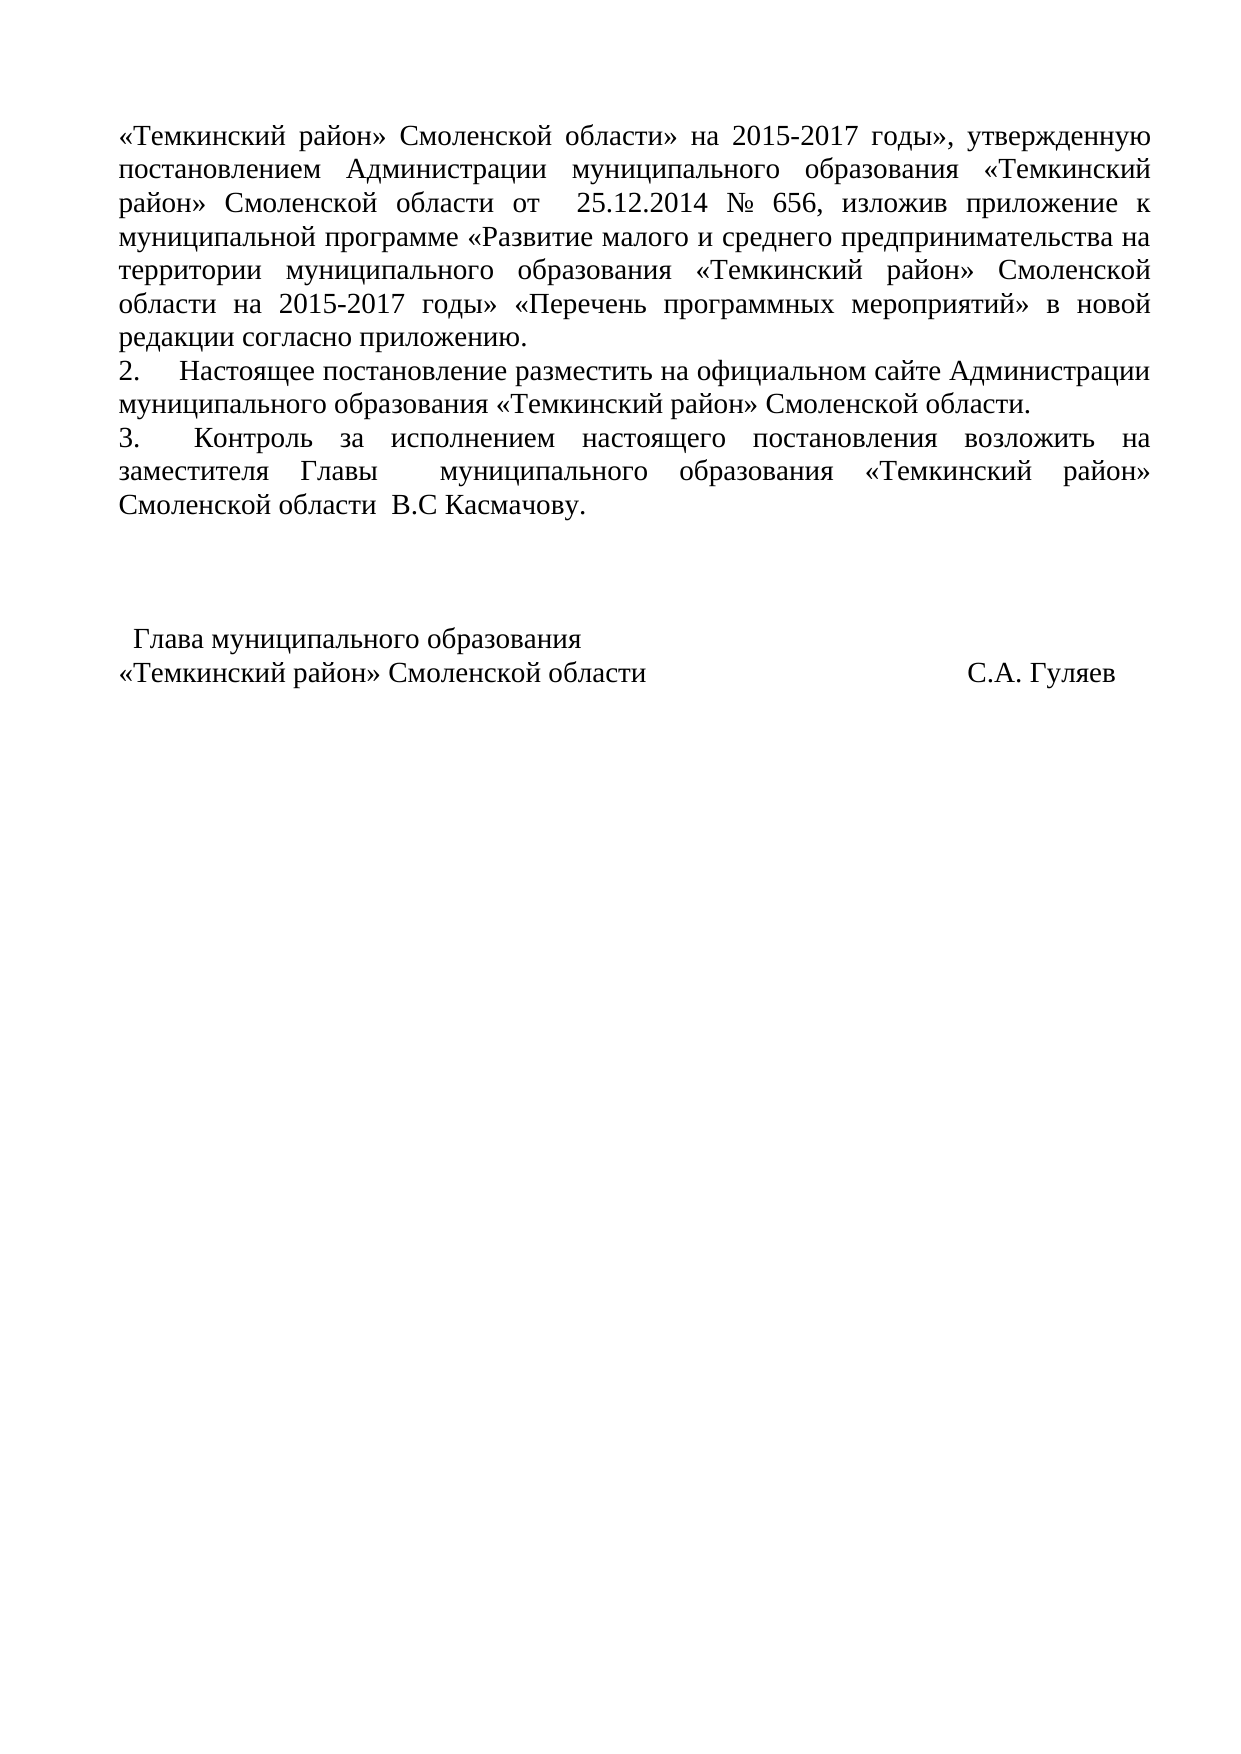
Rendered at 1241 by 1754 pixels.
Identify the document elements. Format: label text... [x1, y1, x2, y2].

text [118, 118, 1152, 353]
text Глава муниципального образования [118, 621, 1152, 655]
text «Темкинский район» Смоленской области С.А. Гуляев [118, 655, 1152, 688]
text 2. Настоящее постановление разместить на официальном сайте Администрации муниципального образования «Темкинский район» Смоленской области. [118, 353, 1152, 420]
text 3. Контроль за исполнением настоящего постановления возложить на заместителя Главы муниципального образования «Темкинский район» Смоленской области В.С Касмачову. [118, 420, 1152, 521]
